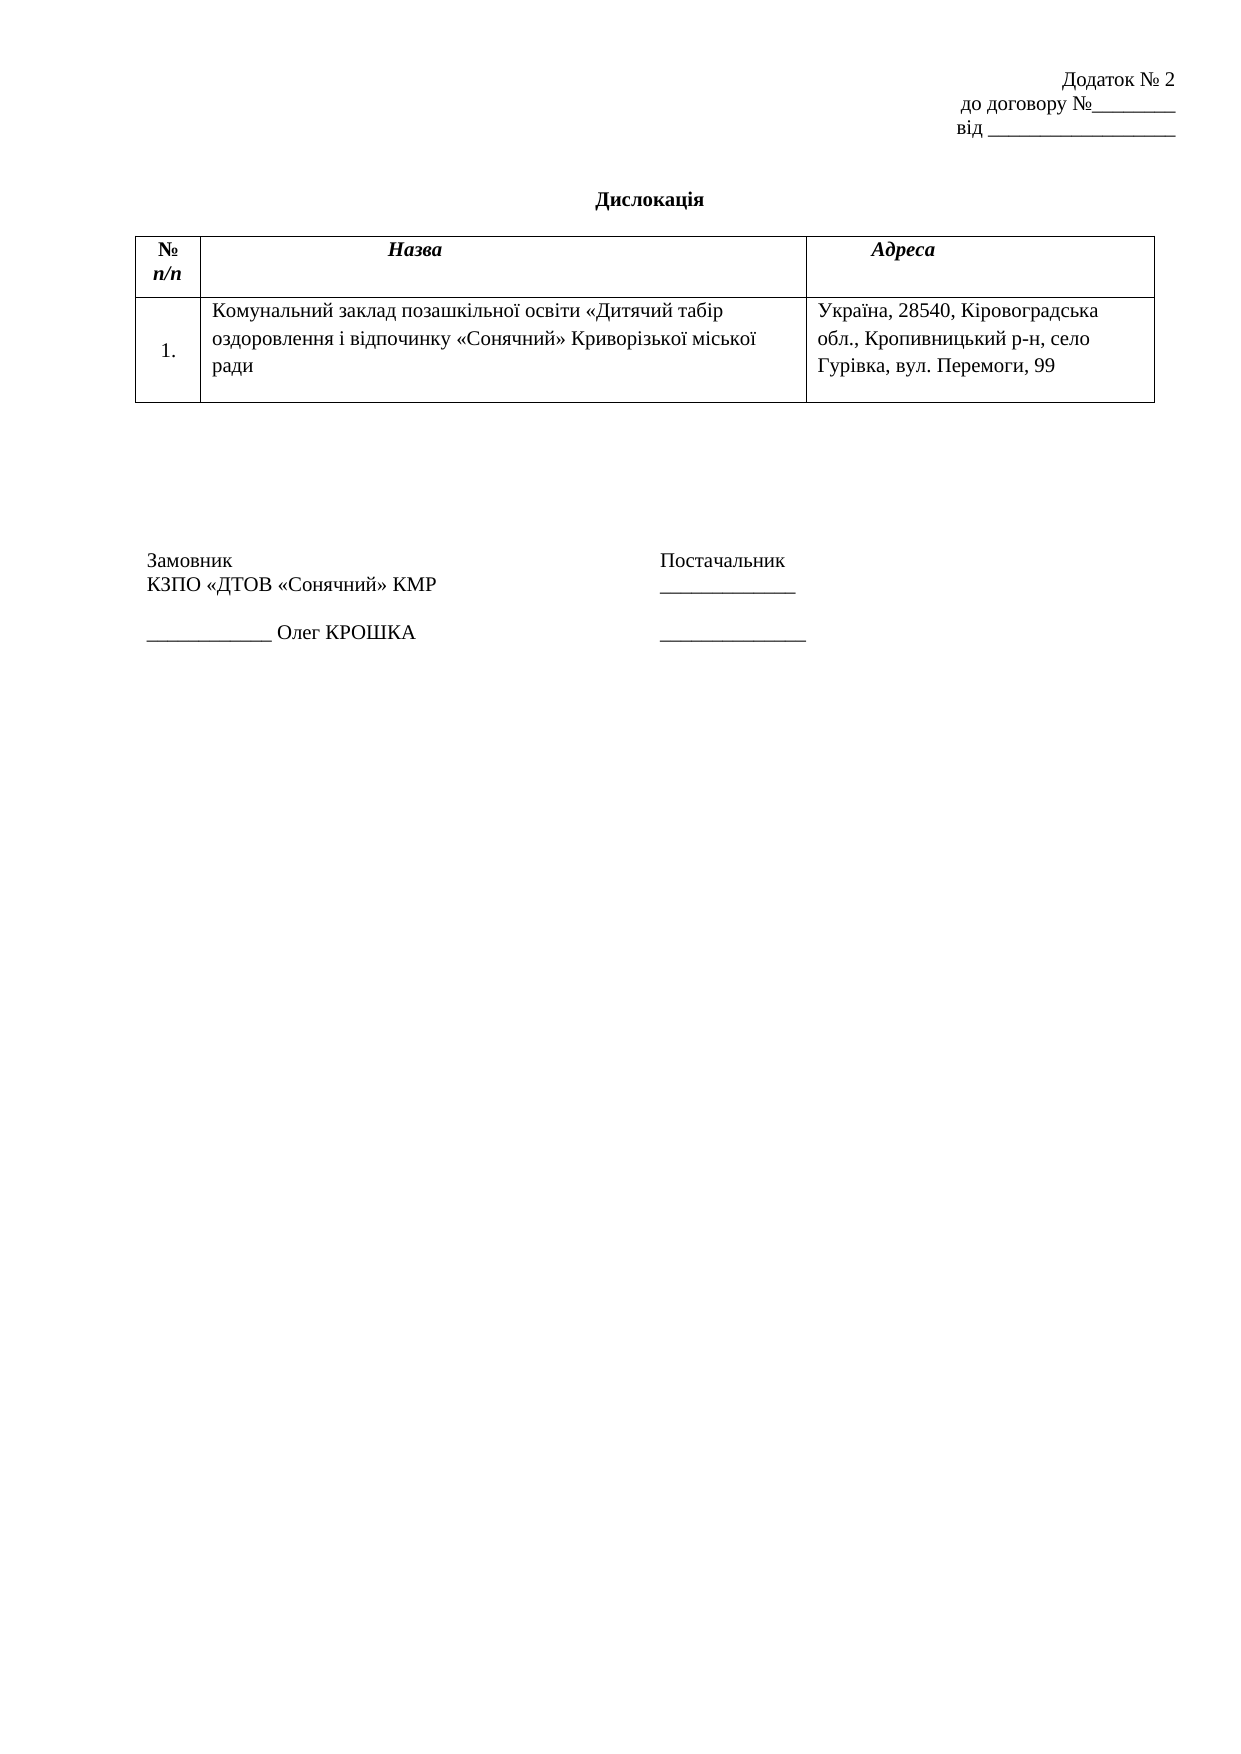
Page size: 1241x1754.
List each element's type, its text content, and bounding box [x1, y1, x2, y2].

text Додаток № 2 [124, 67, 1175, 91]
table_header [124, 236, 1213, 696]
text Дислокація [124, 187, 1175, 211]
text до договору №________ [124, 91, 1175, 115]
text від __________________ [124, 115, 1175, 139]
